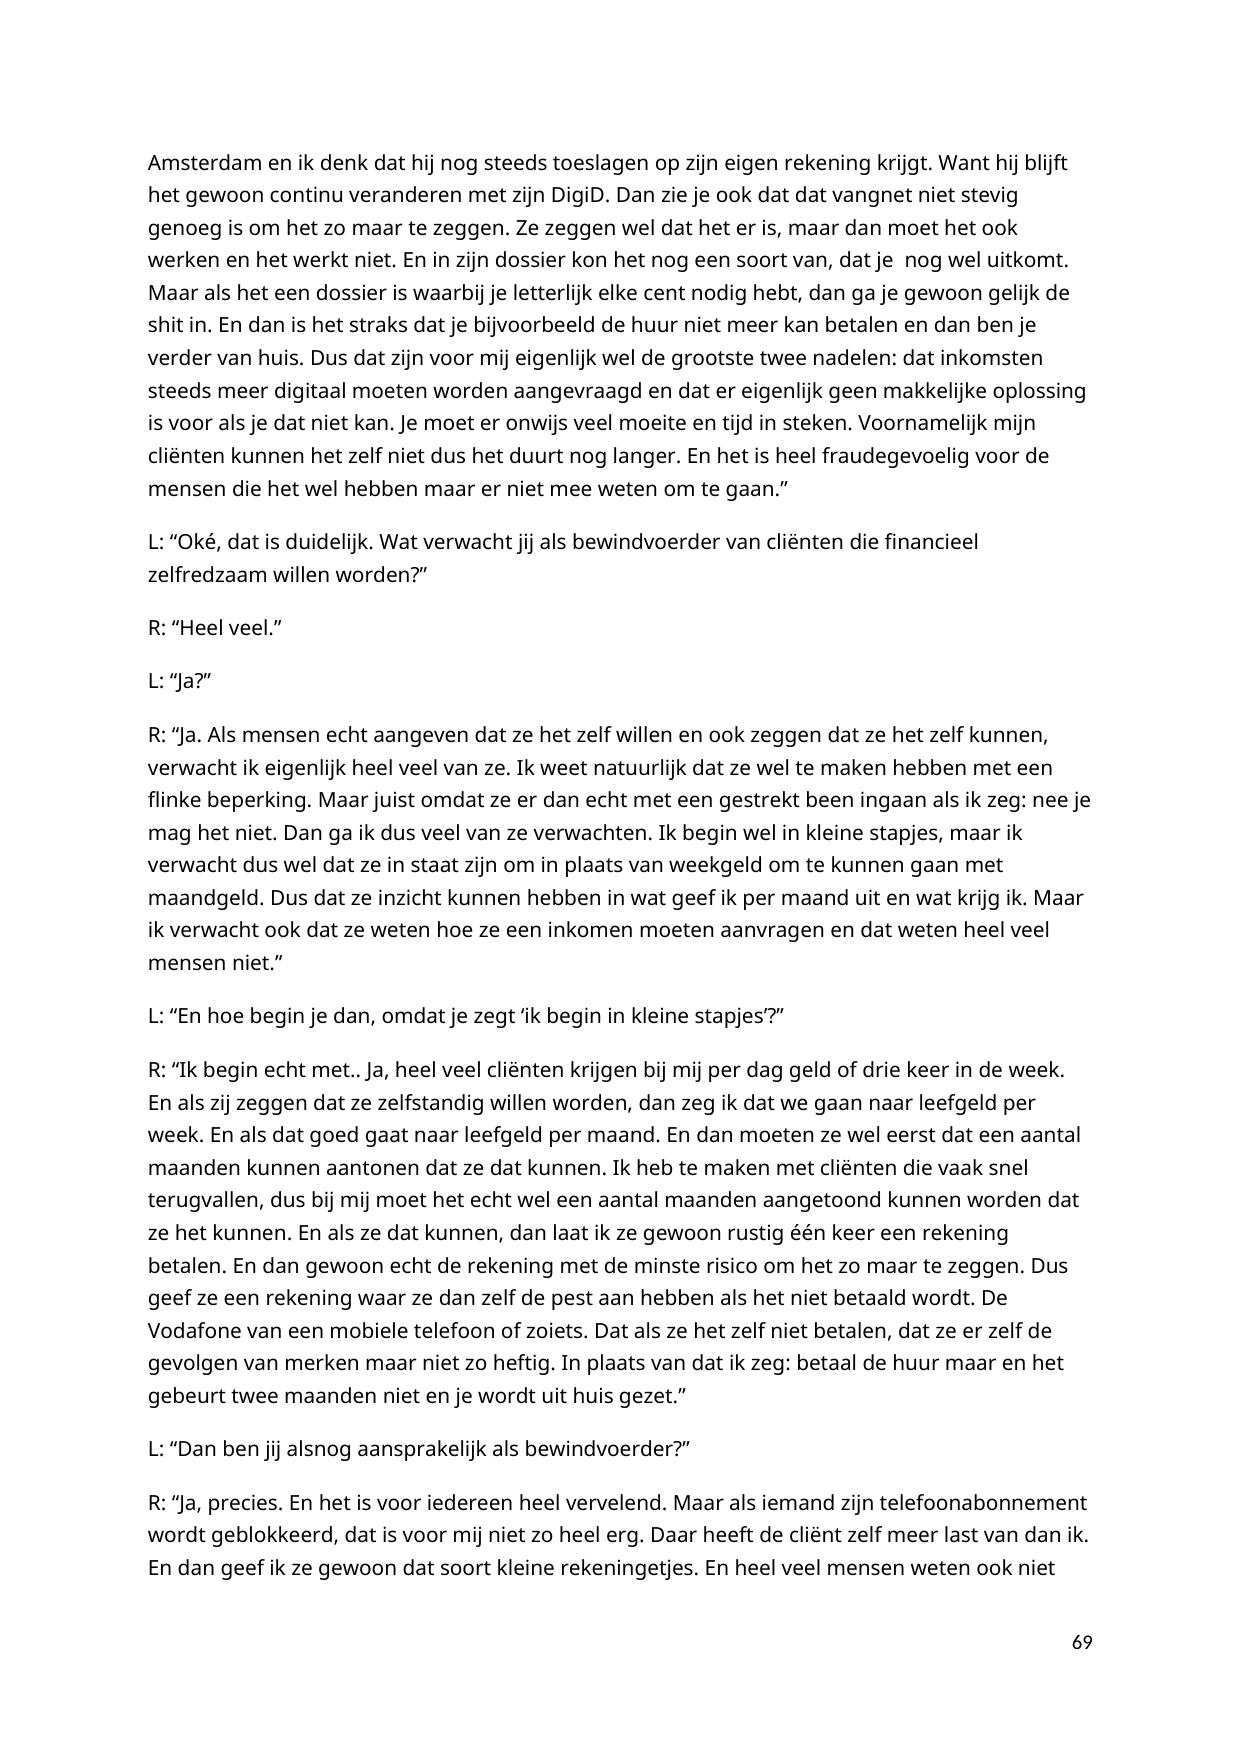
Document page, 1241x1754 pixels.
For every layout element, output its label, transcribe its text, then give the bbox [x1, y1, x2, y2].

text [148, 1488, 1093, 1582]
text L: “Oké, dat is duidelijk. Wat verwacht jij als bewindvoerder van cliënten die financieel zelfredzaam willen worden?” [148, 527, 1093, 588]
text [148, 148, 1093, 502]
text R: “Ik begin echt met.. Ja, heel veel cliënten krijgen bij mij per dag geld of drie keer in de week. En als zij zeggen dat ze zelfstandig willen worden, dan zeg ik dat we gaan naar leefgeld per week. En als dat goed gaat naar leefgeld per maand. En dan moeten ze wel eerst dat een aantal maanden kunnen aantonen dat ze dat kunnen. Ik heb te maken met cliënten die vaak snel terugvallen, dus bij mij moet het echt wel een aantal maanden aangetoond kunnen worden dat ze het kunnen. En als ze dat kunnen, dan laat ik ze gewoon rustig één keer een rekening betalen. En dan gewoon echt de rekening met de minste risico om het zo maar te zeggen. Dus geef ze een rekening waar ze dan zelf de pest aan hebben als het niet betaald wordt. De Vodafone van een mobiele telefoon of zoiets. Dat als ze het zelf niet betalen, dat ze er zelf de gevolgen van merken maar niet zo heftig. In plaats van dat ik zeg: betaal de huur maar en het gebeurt twee maanden niet en je wordt uit huis gezet.” [148, 1055, 1093, 1409]
text L: “Ja?” [148, 667, 1093, 695]
text R: “Ja. Als mensen echt aangeven dat ze het zelf willen en ook zeggen dat ze het zelf kunnen, verwacht ik eigenlijk heel veel van ze. Ik weet natuurlijk dat ze wel te maken hebben met een flinke beperking. Maar juist omdat ze er dan echt met een gestrekt been ingaan als ik zeg: nee je mag het niet. Dan ga ik dus veel van ze verwachten. Ik begin wel in kleine stapjes, maar ik verwacht dus wel dat ze in staat zijn om in plaats van weekgeld om te kunnen gaan met maandgeld. Dus dat ze inzicht kunnen hebben in wat geef ik per maand uit en wat krijg ik. Maar ik verwacht ook dat ze weten hoe ze een inkomen moeten aanvragen en dat weten heel veel mensen niet.” [148, 720, 1093, 977]
text R: “Heel veel.” [148, 613, 1093, 642]
text L: “En hoe begin je dan, omdat je zegt ‘ik begin in kleine stapjes’?” [148, 1002, 1093, 1030]
text L: “Dan ben jij alsnog aansprakelijk als bewindvoerder?” [148, 1434, 1093, 1463]
